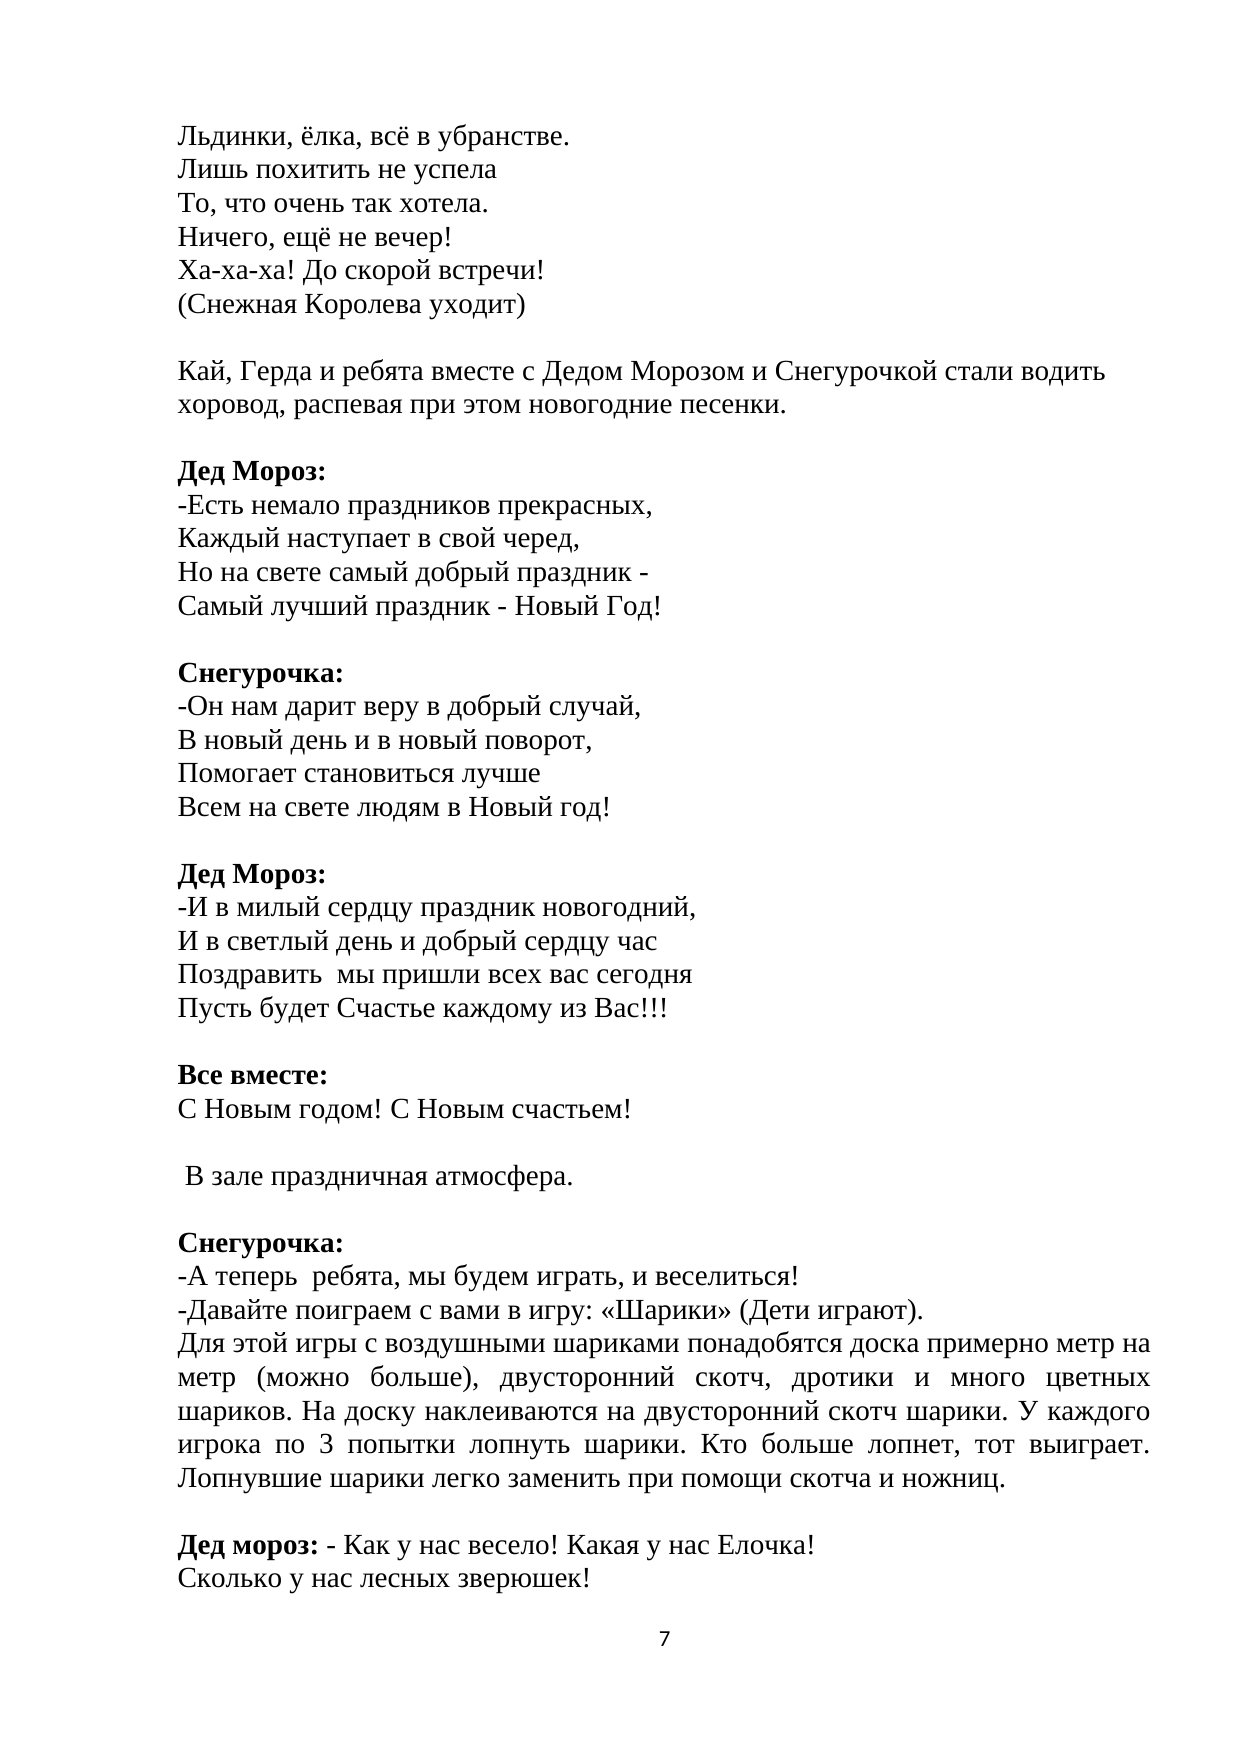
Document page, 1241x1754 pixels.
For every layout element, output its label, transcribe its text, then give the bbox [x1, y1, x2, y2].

text Снегурочка: [177, 655, 1152, 688]
text В новый день и в новый поворот, [177, 722, 1152, 755]
text И в светлый день и добрый сердцу час [177, 923, 1152, 957]
text Пусть будет Счастье каждому из Вас!!! [177, 990, 1152, 1024]
text (Снежная Королева уходит) [177, 286, 1152, 319]
text -Есть немало праздников прекрасных, [177, 487, 1152, 521]
text Для этой игры с воздушными шариками понадобятся доска примерно метр на метр (можно больше), двусторонний скотч, дротики и много цветных шариков. На доску наклеиваются на двусторонний скотч шарики. У каждого игрока по 3 попытки лопнуть шарики. Кто больше лопнет, тот выиграет. Лопнувшие шарики легко заменить при помощи скотча и ножниц. [177, 1326, 1152, 1493]
text Каждый наступает в свой черед, [177, 521, 1152, 554]
text Лишь похитить не успела [177, 152, 1152, 185]
text Льдинки, ёлка, всё в убранстве. [177, 118, 1152, 152]
text -А теперь ребята, мы будем играть, и веселиться! [177, 1258, 1152, 1292]
text Всем на свете людям в Новый год! [177, 789, 1152, 822]
text Дед мороз: - Как у нас весело! Какая у нас Елочка! [177, 1527, 1152, 1560]
text То, что очень так хотела. [177, 185, 1152, 219]
text Все вместе: [177, 1057, 1152, 1091]
text Помогает становиться лучше [177, 755, 1152, 789]
text Самый лучший праздник - Новый Год! [177, 588, 1152, 621]
text С Новым годом! С Новым счастьем! [177, 1091, 1152, 1124]
text -Он нам дарит веру в добрый случай, [177, 688, 1152, 722]
text Ничего, ещё не вечер! [177, 219, 1152, 252]
text Дед Мороз: [177, 856, 1152, 889]
text Поздравить мы пришли всех вас сегодня [177, 957, 1152, 990]
text Дед Мороз: [177, 453, 1152, 487]
text Ха-ха-ха! До скорой встречи! [177, 252, 1152, 286]
text Но на свете самый добрый праздник - [177, 554, 1152, 588]
text Сколько у нас лесных зверюшек! [177, 1560, 1152, 1594]
text -Давайте поиграем с вами в игру: «Шарики» (Дети играют). [177, 1292, 1152, 1326]
text -И в милый сердцу праздник новогодний, [177, 889, 1152, 923]
text Кай, Герда и ребята вместе с Дедом Морозом и Снегурочкой стали водить хоровод, распевая при этом новогодние песенки. [177, 353, 1152, 420]
text В зале праздничная атмосфера. [177, 1158, 1152, 1191]
text Снегурочка: [177, 1225, 1152, 1258]
